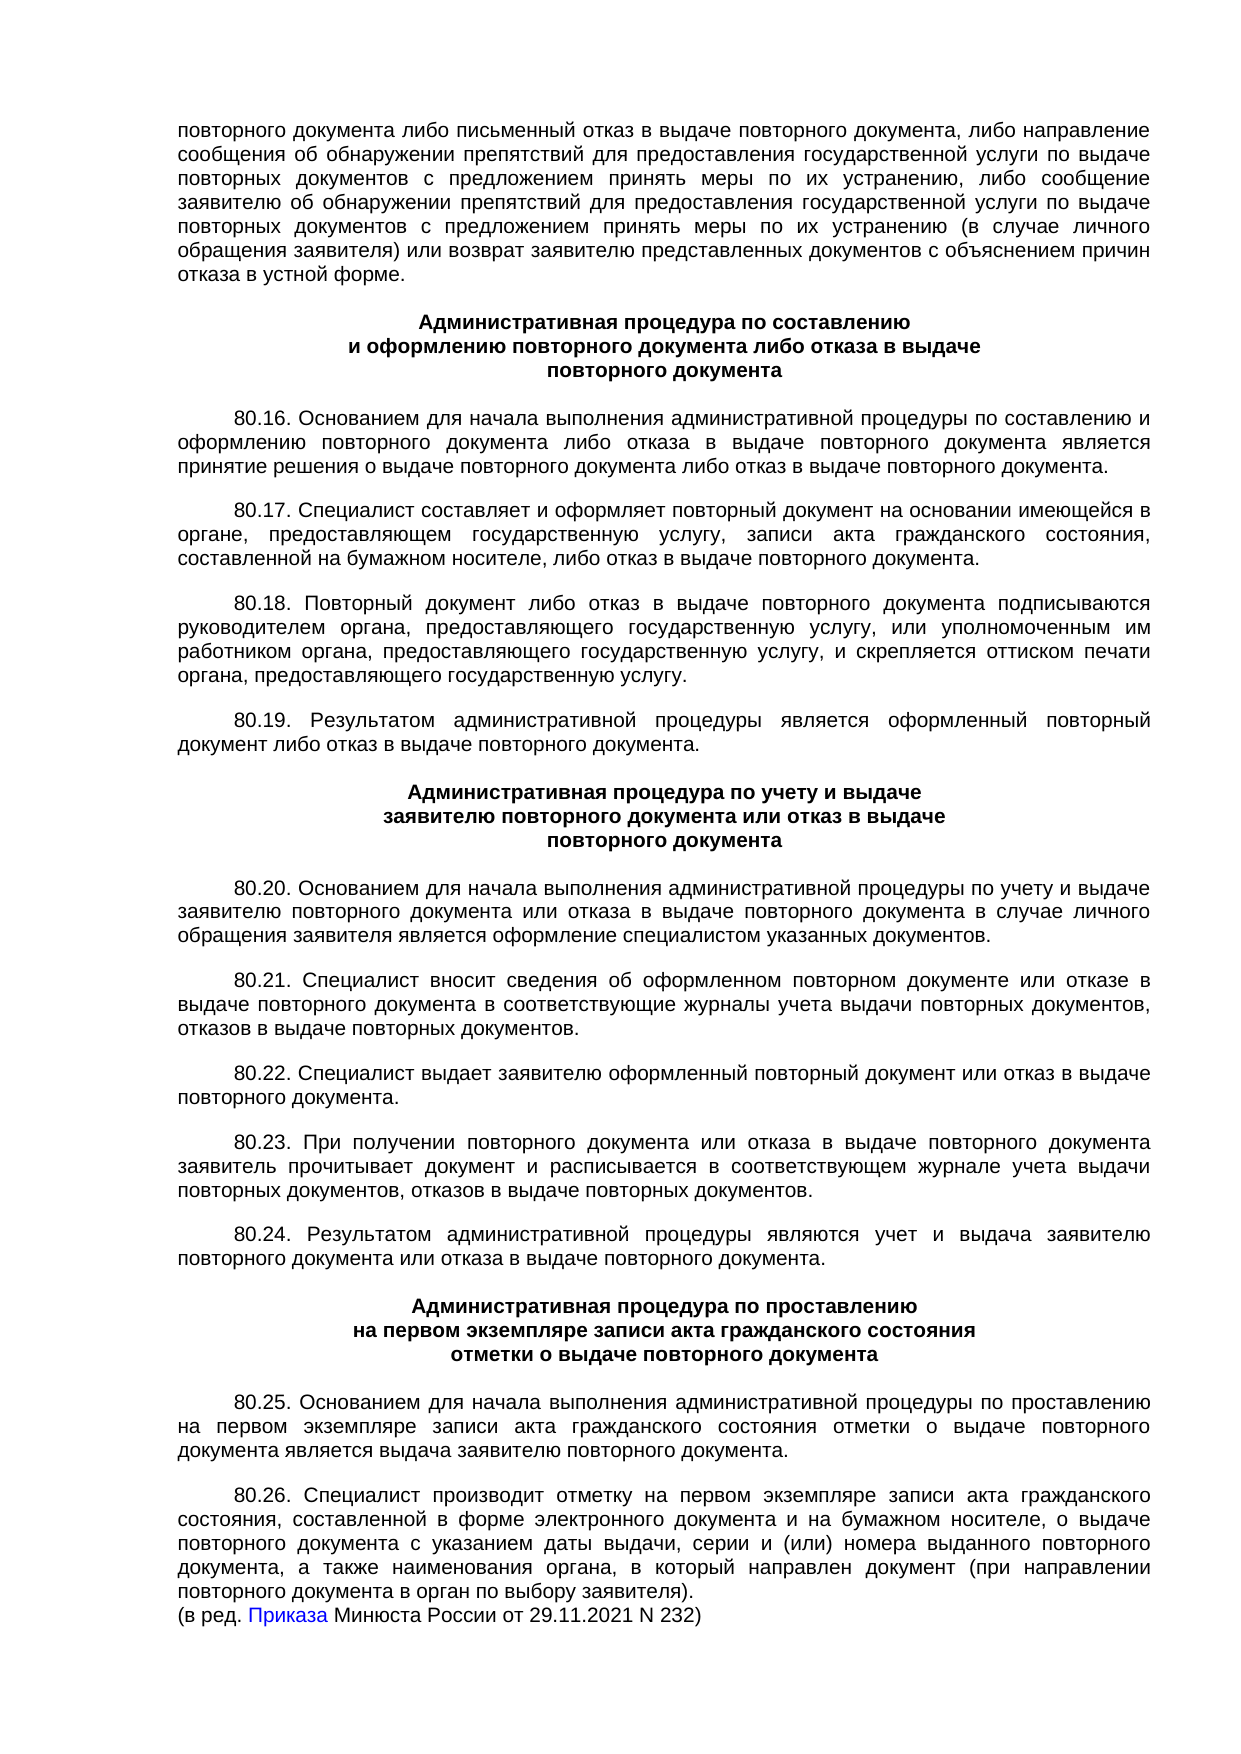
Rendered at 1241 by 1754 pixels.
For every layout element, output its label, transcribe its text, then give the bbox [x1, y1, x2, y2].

text 80.26. Специалист производит отметку на первом экземпляре записи акта гражданского состояния, составленной в форме электронного документа и на бумажном носителе, о выдаче повторного документа с указанием даты выдачи, серии и (или) номера выданного повторного документа, а также наименования органа, в который направлен документ (при направлении повторного документа в орган по выбору заявителя). [177, 1483, 1152, 1602]
title повторного документа [177, 358, 1152, 382]
text 80.21. Специалист вносит сведения об оформленном повторном документе или отказе в выдаче повторного документа в соответствующие журналы учета выдачи повторных документов, отказов в выдаче повторных документов. [177, 968, 1152, 1040]
text 80.23. При получении повторного документа или отказа в выдаче повторного документа заявитель прочитывает документ и расписывается в соответствующем журнале учета выдачи повторных документов, отказов в выдаче повторных документов. [177, 1129, 1152, 1201]
title отметки о выдаче повторного документа [177, 1342, 1152, 1366]
text 80.17. Специалист составляет и оформляет повторный документ на основании имеющейся в органе, предоставляющем государственную услугу, записи акта гражданского состояния, составленной на бумажном носителе, либо отказ в выдаче повторного документа. [177, 498, 1152, 570]
title Административная процедура по учету и выдаче [177, 779, 1152, 803]
title Административная процедура по проставлению [177, 1294, 1152, 1318]
text 80.25. Основанием для начала выполнения административной процедуры по проставлению на первом экземпляре записи акта гражданского состояния отметки о выдаче повторного документа является выдача заявителю повторного документа. [177, 1390, 1152, 1462]
title на первом экземпляре записи акта гражданского состояния [177, 1318, 1152, 1342]
text (в ред. Приказа Минюста России от 29.11.2021 N 232) [177, 1602, 1152, 1626]
title повторного документа [177, 827, 1152, 851]
title и оформлению повторного документа либо отказа в выдаче [177, 334, 1152, 358]
title Административная процедура по составлению [177, 310, 1152, 334]
text 80.24. Результатом административной процедуры являются учет и выдача заявителю повторного документа или отказа в выдаче повторного документа. [177, 1222, 1152, 1270]
text 80.16. Основанием для начала выполнения административной процедуры по составлению и оформлению повторного документа либо отказа в выдаче повторного документа является принятие решения о выдаче повторного документа либо отказ в выдаче повторного документа. [177, 406, 1152, 477]
text 80.19. Результатом административной процедуры является оформленный повторный документ либо отказ в выдаче повторного документа. [177, 708, 1152, 756]
text 80.22. Специалист выдает заявителю оформленный повторный документ или отказ в выдаче повторного документа. [177, 1061, 1152, 1109]
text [177, 118, 1152, 286]
text 80.18. Повторный документ либо отказ в выдаче повторного документа подписываются руководителем органа, предоставляющего государственную услугу, или уполномоченным им работником органа, предоставляющего государственную услугу, и скрепляется оттиском печати органа, предоставляющего государственную услугу. [177, 591, 1152, 687]
title заявителю повторного документа или отказ в выдаче [177, 803, 1152, 827]
text 80.20. Основанием для начала выполнения административной процедуры по учету и выдаче заявителю повторного документа или отказа в выдаче повторного документа в случае личного обращения заявителя является оформление специалистом указанных документов. [177, 875, 1152, 947]
